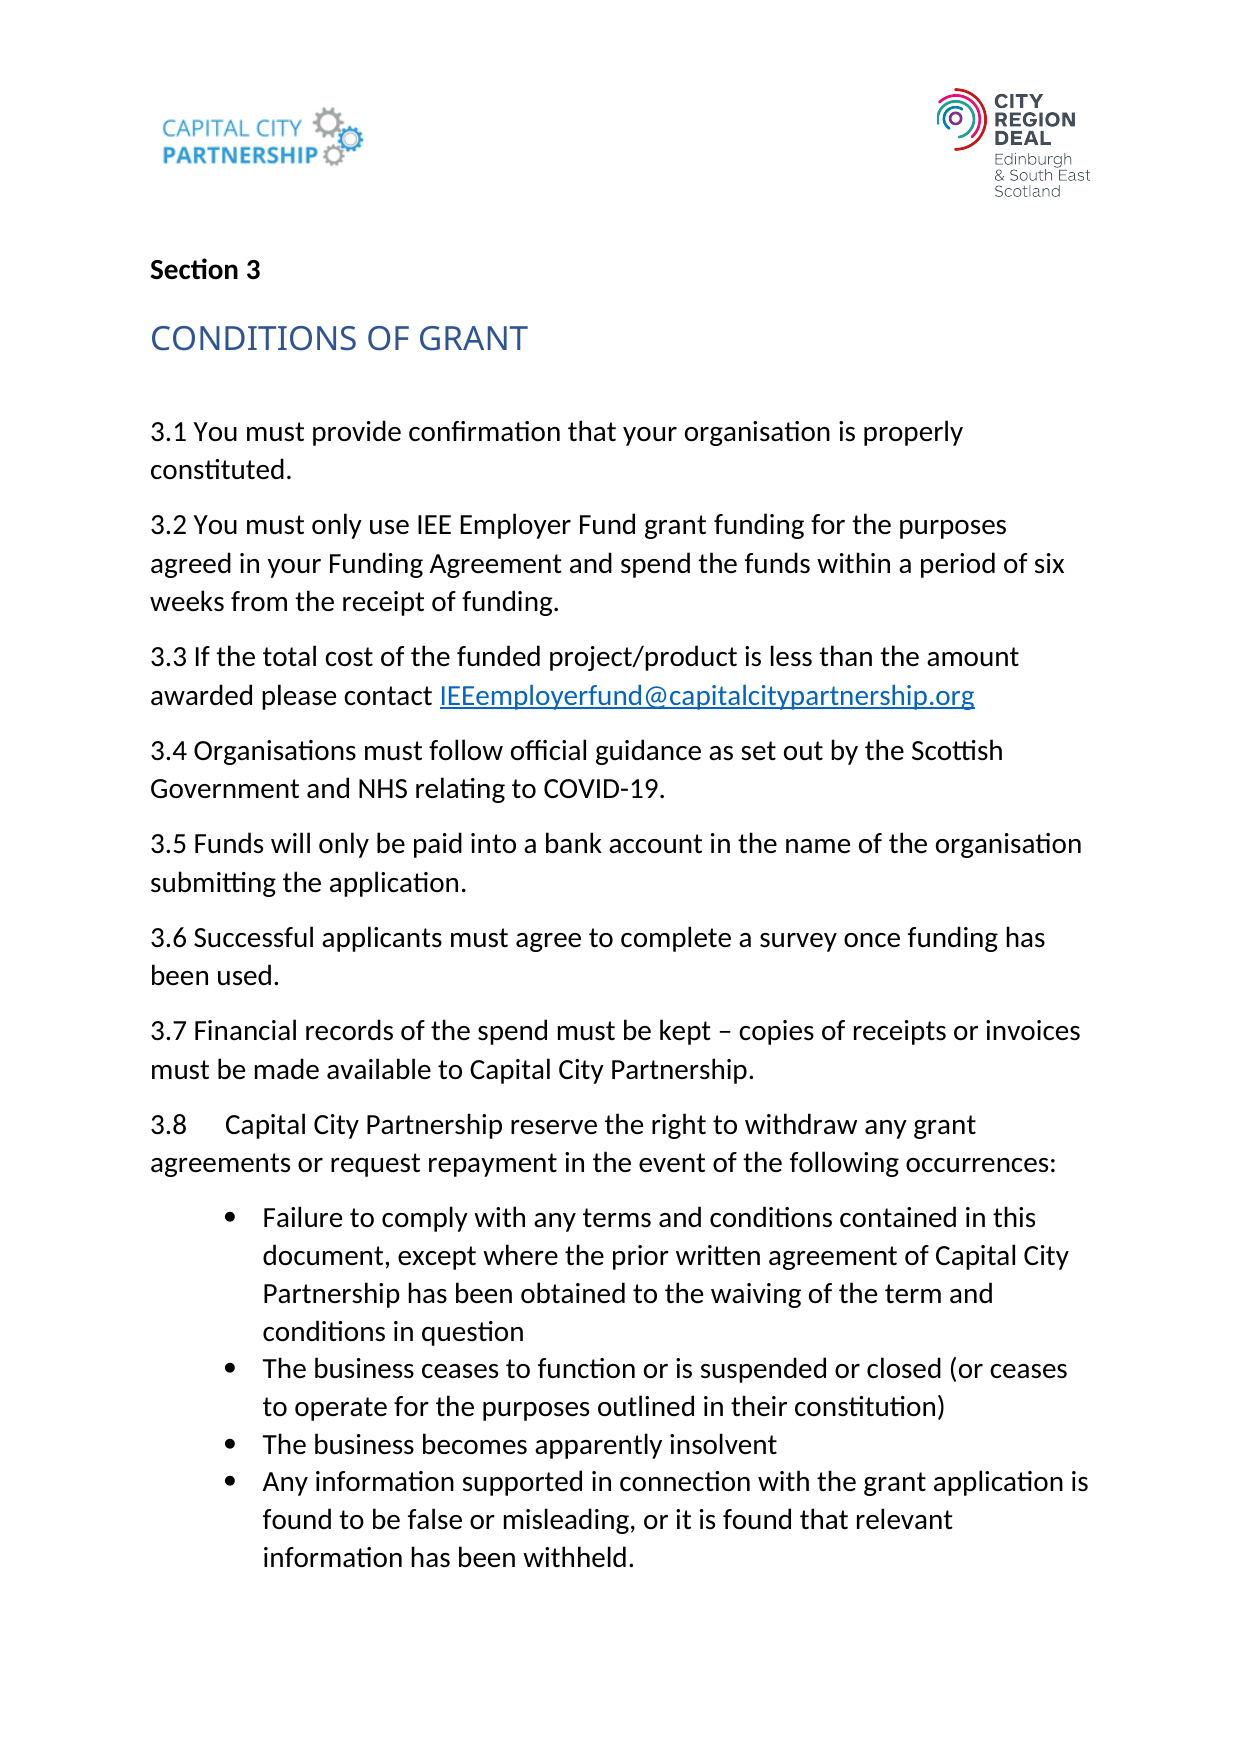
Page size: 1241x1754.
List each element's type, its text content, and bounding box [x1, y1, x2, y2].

text 3.6 Successful applicants must agree to complete a survey once funding has been used. [150, 919, 1090, 993]
text 3.2 You must only use IEE Employer Fund grant funding for the purposes agreed in your Funding Agreement and spend the funds within a period of six weeks from the receipt of funding. [150, 506, 1090, 619]
picture [150, 73, 369, 197]
text 3.4 Organisations must follow official guidance as set out by the Scottish Government and NHS relating to COVID-19. [150, 732, 1090, 806]
list The business ceases to function or is suspended or closed (or ceases to operate for the purposes outlined in their constitution) [225, 1350, 1090, 1424]
text 3.1 You must provide confirmation that your organisation is properly constituted. [150, 413, 1090, 487]
text 3.8 Capital City Partnership reserve the right to withdraw any grant agreements or request repayment in the event of the following occurrences: [150, 1106, 1090, 1180]
text 3.7 Financial records of the spend must be kept – copies of receipts or invoices must be made available to Capital City Partnership. [150, 1012, 1090, 1087]
list The business becomes apparently insolvent [225, 1426, 1090, 1461]
text 3.3 If the total cost of the funded project/product is less than the amount awarded please contact IEEemployerfund@capitalcitypartnership.org [150, 638, 1090, 712]
text 3.5 Funds will only be paid into a bank account in the name of the organisation submitting the application. [150, 825, 1090, 899]
picture [936, 88, 1091, 197]
subtitle CONDITIONS OF GRANT [150, 315, 1090, 409]
list Any information supported in connection with the grant application is found to be false or misleading, or it is found that relevant information has been withheld. [225, 1463, 1090, 1574]
list Failure to comply with any terms and conditions contained in this document, except where the prior written agreement of Capital City Partnership has been obtained to the waiving of the term and conditions in question [225, 1199, 1090, 1348]
text Section 3 [150, 251, 1090, 287]
